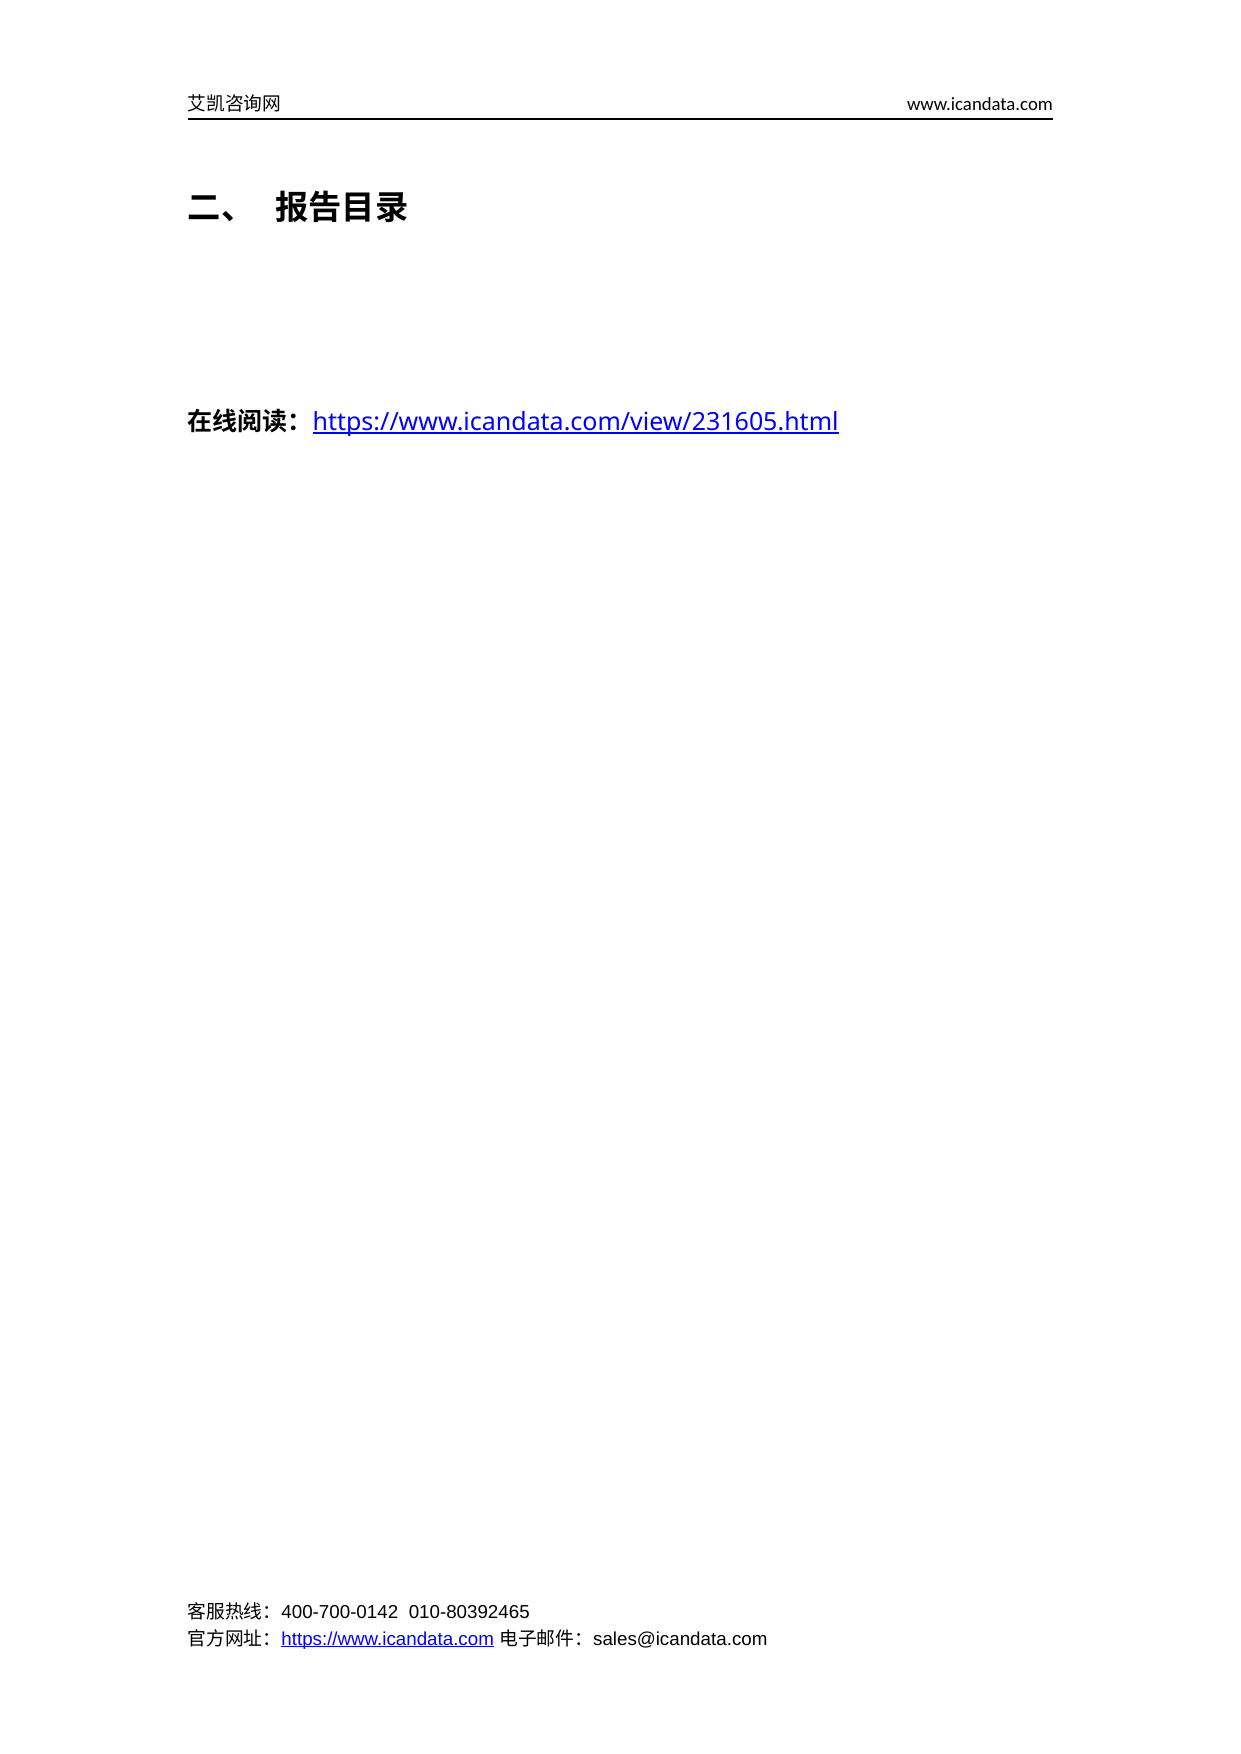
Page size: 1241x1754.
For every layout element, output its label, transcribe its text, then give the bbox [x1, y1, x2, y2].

text 在线阅读：https://www.icandata.com/view/231605.html [187, 387, 1053, 452]
subtitle 报告目录 [187, 172, 1053, 237]
